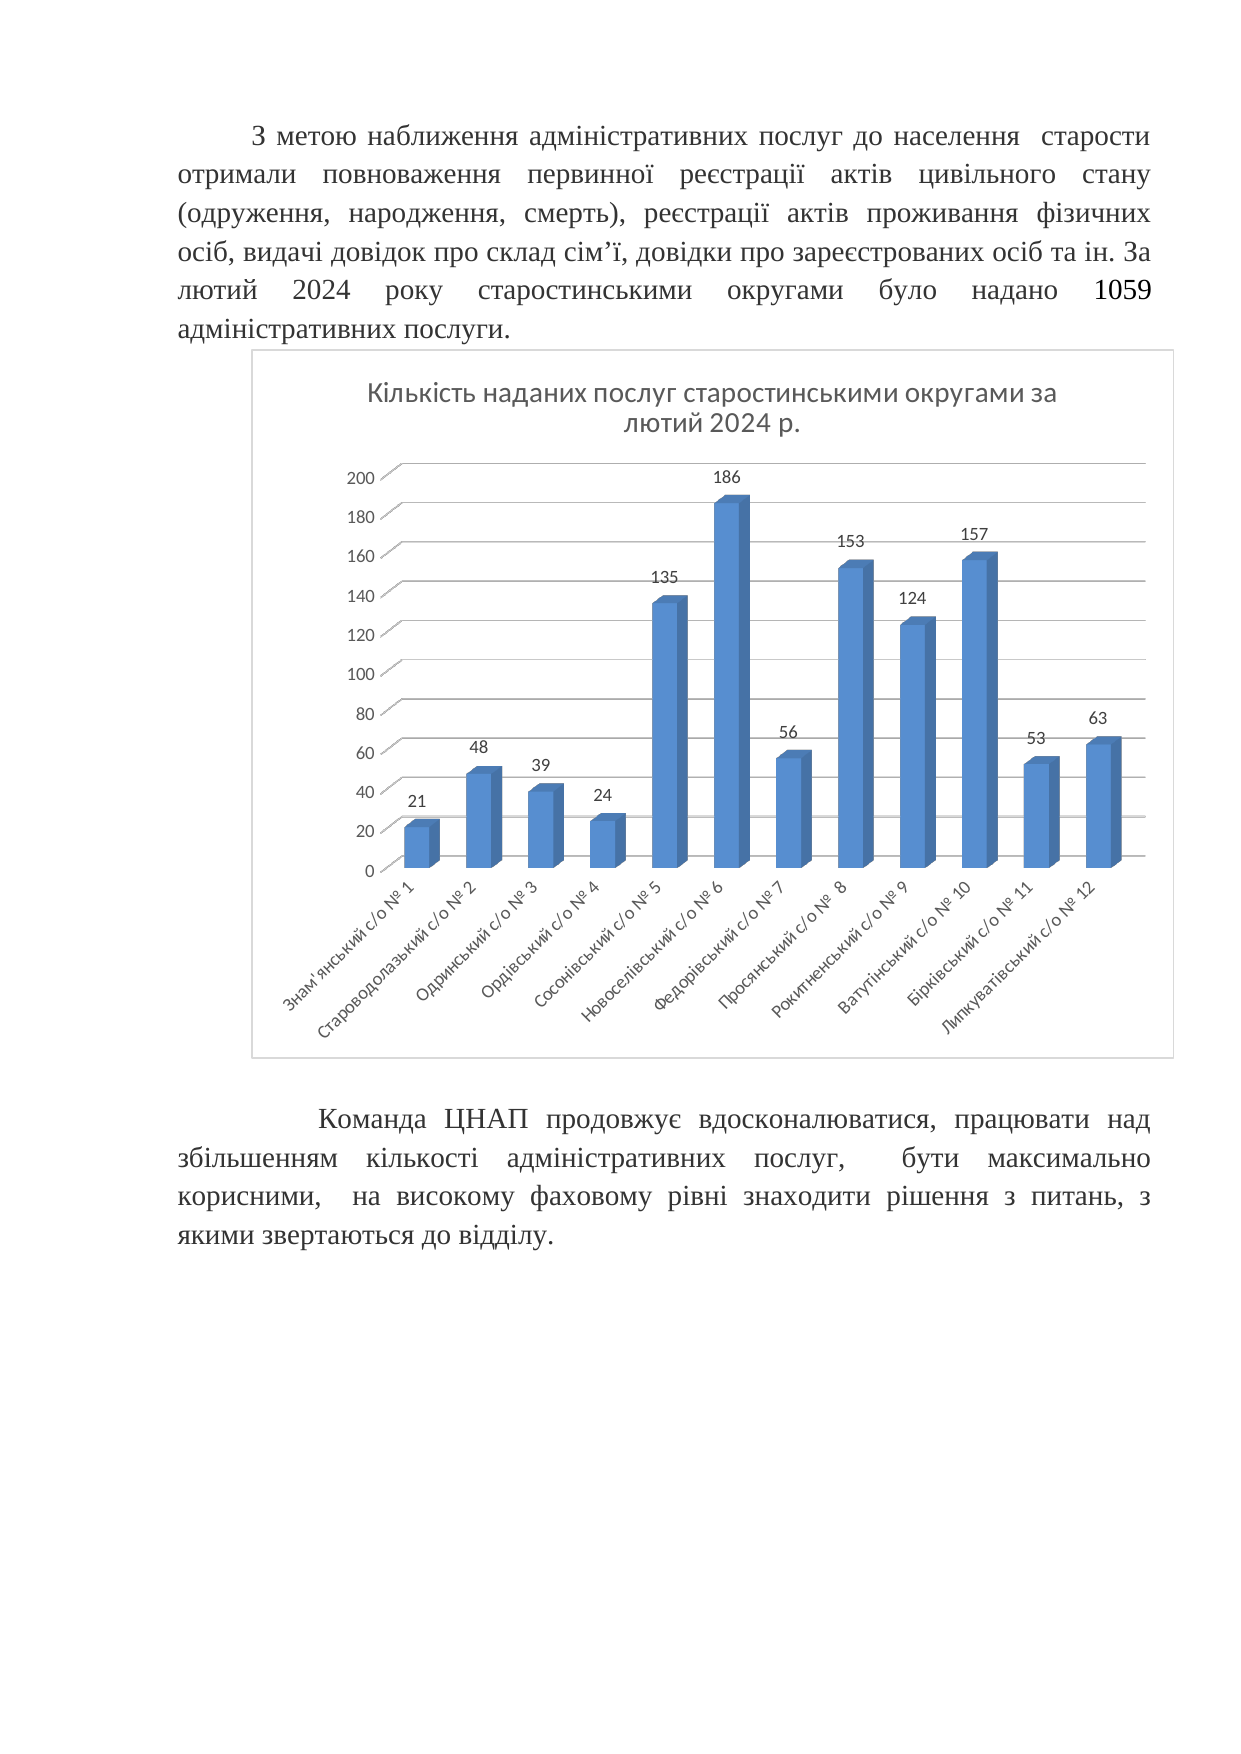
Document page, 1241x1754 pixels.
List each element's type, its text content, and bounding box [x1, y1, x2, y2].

text З метою наближення адміністративних послуг до населення старости отримали повноваження первинної реєстрації актів цивільного стану (одруження, народження, смерть), реєстрації актів проживання фізичних осіб, видачі довідок про склад сім’ї, довідки про зареєстрованих осіб та ін. За лютий 2024 року старостинськими округами було надано 1059 адміністративних послуги. [177, 118, 1152, 157]
text З метою наближення адміністративних послуг до населення старости отримали повноваження первинної реєстрації актів цивільного стану (одруження, народження, смерть), реєстрації актів проживання фізичних осіб, видачі довідок про склад сім’ї, довідки про зареєстрованих осіб та ін. За лютий 2024 року старостинськими округами було надано 1059 адміністративних послуги. [177, 229, 1152, 272]
text Команда ЦНАП продовжує вдосконалюватися, працювати над збільшенням кількості адміністративних послуг, бути максимально корисними, на високому фаховому рівні знаходити рішення з питань, з якими звертаються до відділу. [177, 1212, 1152, 1251]
text З метою наближення адміністративних послуг до населення старости отримали повноваження первинної реєстрації актів цивільного стану (одруження, народження, смерть), реєстрації актів проживання фізичних осіб, видачі довідок про склад сім’ї, довідки про зареєстрованих осіб та ін. За лютий 2024 року старостинськими округами було надано 1059 адміністративних послуги. [177, 306, 1152, 344]
